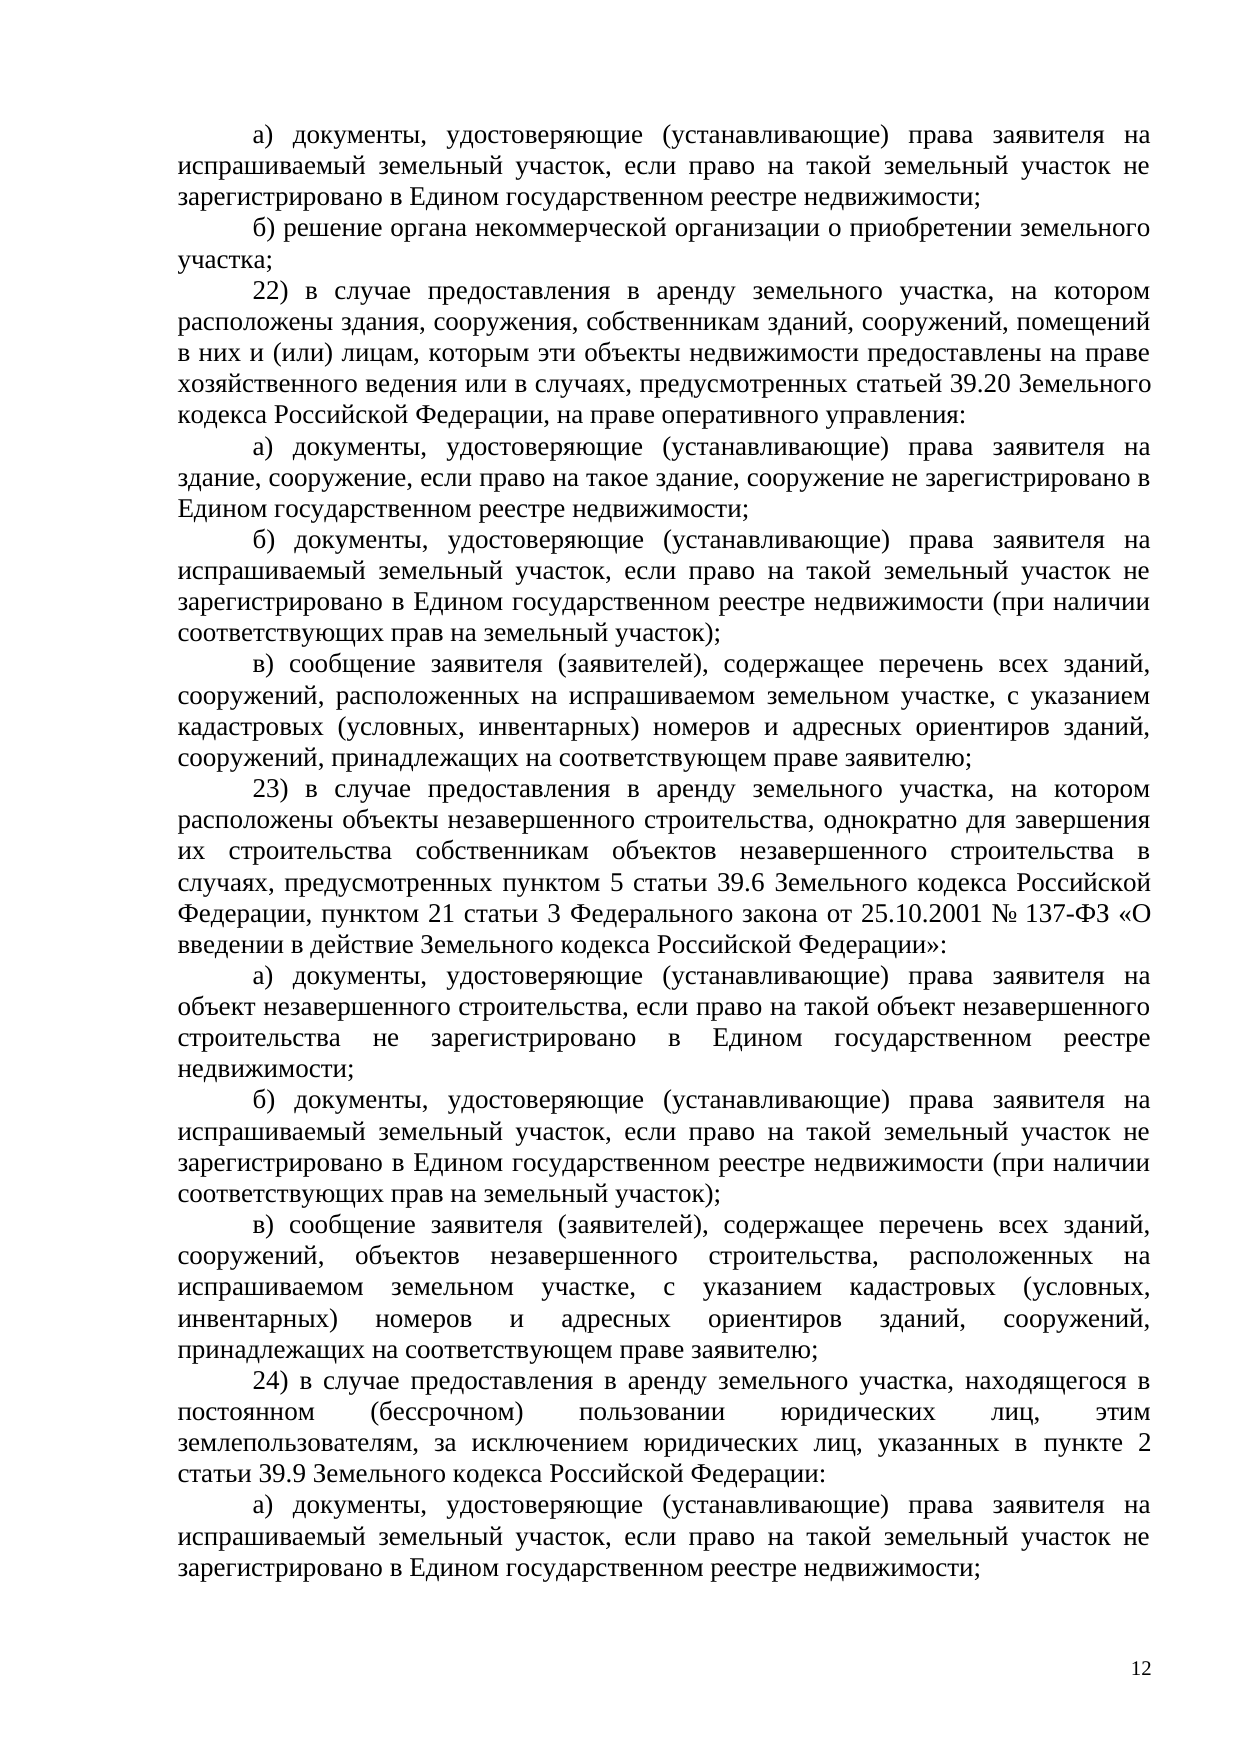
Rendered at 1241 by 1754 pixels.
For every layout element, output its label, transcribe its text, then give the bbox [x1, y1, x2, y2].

text а) документы, удостоверяющие (устанавливающие) права заявителя на испрашиваемый земельный участок, если право на такой земельный участок не зарегистрировано в Едином государственном реестре недвижимости; [177, 118, 1152, 212]
text б) документы, удостоверяющие (устанавливающие) права заявителя на испрашиваемый земельный участок, если право на такой земельный участок не зарегистрировано в Едином государственном реестре недвижимости (при наличии соответствующих прав на земельный участок); [177, 523, 1152, 648]
text а) документы, удостоверяющие (устанавливающие) права заявителя на объект незавершенного строительства, если право на такой объект незавершенного строительства не зарегистрировано в Едином государственном реестре недвижимости; [177, 959, 1152, 1084]
text б) документы, удостоверяющие (устанавливающие) права заявителя на испрашиваемый земельный участок, если право на такой земельный участок не зарегистрировано в Едином государственном реестре недвижимости (при наличии соответствующих прав на земельный участок); [177, 1084, 1152, 1208]
text а) документы, удостоверяющие (устанавливающие) права заявителя на испрашиваемый земельный участок, если право на такой земельный участок не зарегистрировано в Едином государственном реестре недвижимости; [177, 1488, 1152, 1582]
text а) документы, удостоверяющие (устанавливающие) права заявителя на здание, сооружение, если право на такое здание, сооружение не зарегистрировано в Едином государственном реестре недвижимости; [177, 429, 1152, 523]
text 23) в случае предоставления в аренду земельного участка, на котором расположены объекты незавершенного строительства, однократно для завершения их строительства собственникам объектов незавершенного строительства в случаях, предусмотренных пунктом 5 статьи 39.6 Земельного кодекса Российской Федерации, пунктом 21 статьи 3 Федерального закона от 25.10.2001 № 137-ФЗ «О введении в действие Земельного кодекса Российской Федерации»: [177, 772, 1152, 959]
text в) сообщение заявителя (заявителей), содержащее перечень всех зданий, сооружений, расположенных на испрашиваемом земельном участке, с указанием кадастровых (условных, инвентарных) номеров и адресных ориентиров зданий, сооружений, принадлежащих на соответствующем праве заявителю; [177, 648, 1152, 772]
text 24) в случае предоставления в аренду земельного участка, находящегося в постоянном (бессрочном) пользовании юридических лиц, этим землепользователям, за исключением юридических лиц, указанных в пункте 2 статьи 39.9 Земельного кодекса Российской Федерации: [177, 1364, 1152, 1488]
text б) решение органа некоммерческой организации о приобретении земельного участка; [177, 212, 1152, 274]
text 22) в случае предоставления в аренду земельного участка, на котором расположены здания, сооружения, собственникам зданий, сооружений, помещений в них и (или) лицам, которым эти объекты недвижимости предоставлены на праве хозяйственного ведения или в случаях, предусмотренных статьей 39.20 Земельного кодекса Российской Федерации, на праве оперативного управления: [177, 274, 1152, 429]
text в) сообщение заявителя (заявителей), содержащее перечень всех зданий, сооружений, объектов незавершенного строительства, расположенных на испрашиваемом земельном участке, с указанием кадастровых (условных, инвентарных) номеров и адресных ориентиров зданий, сооружений, принадлежащих на соответствующем праве заявителю; [177, 1208, 1152, 1364]
